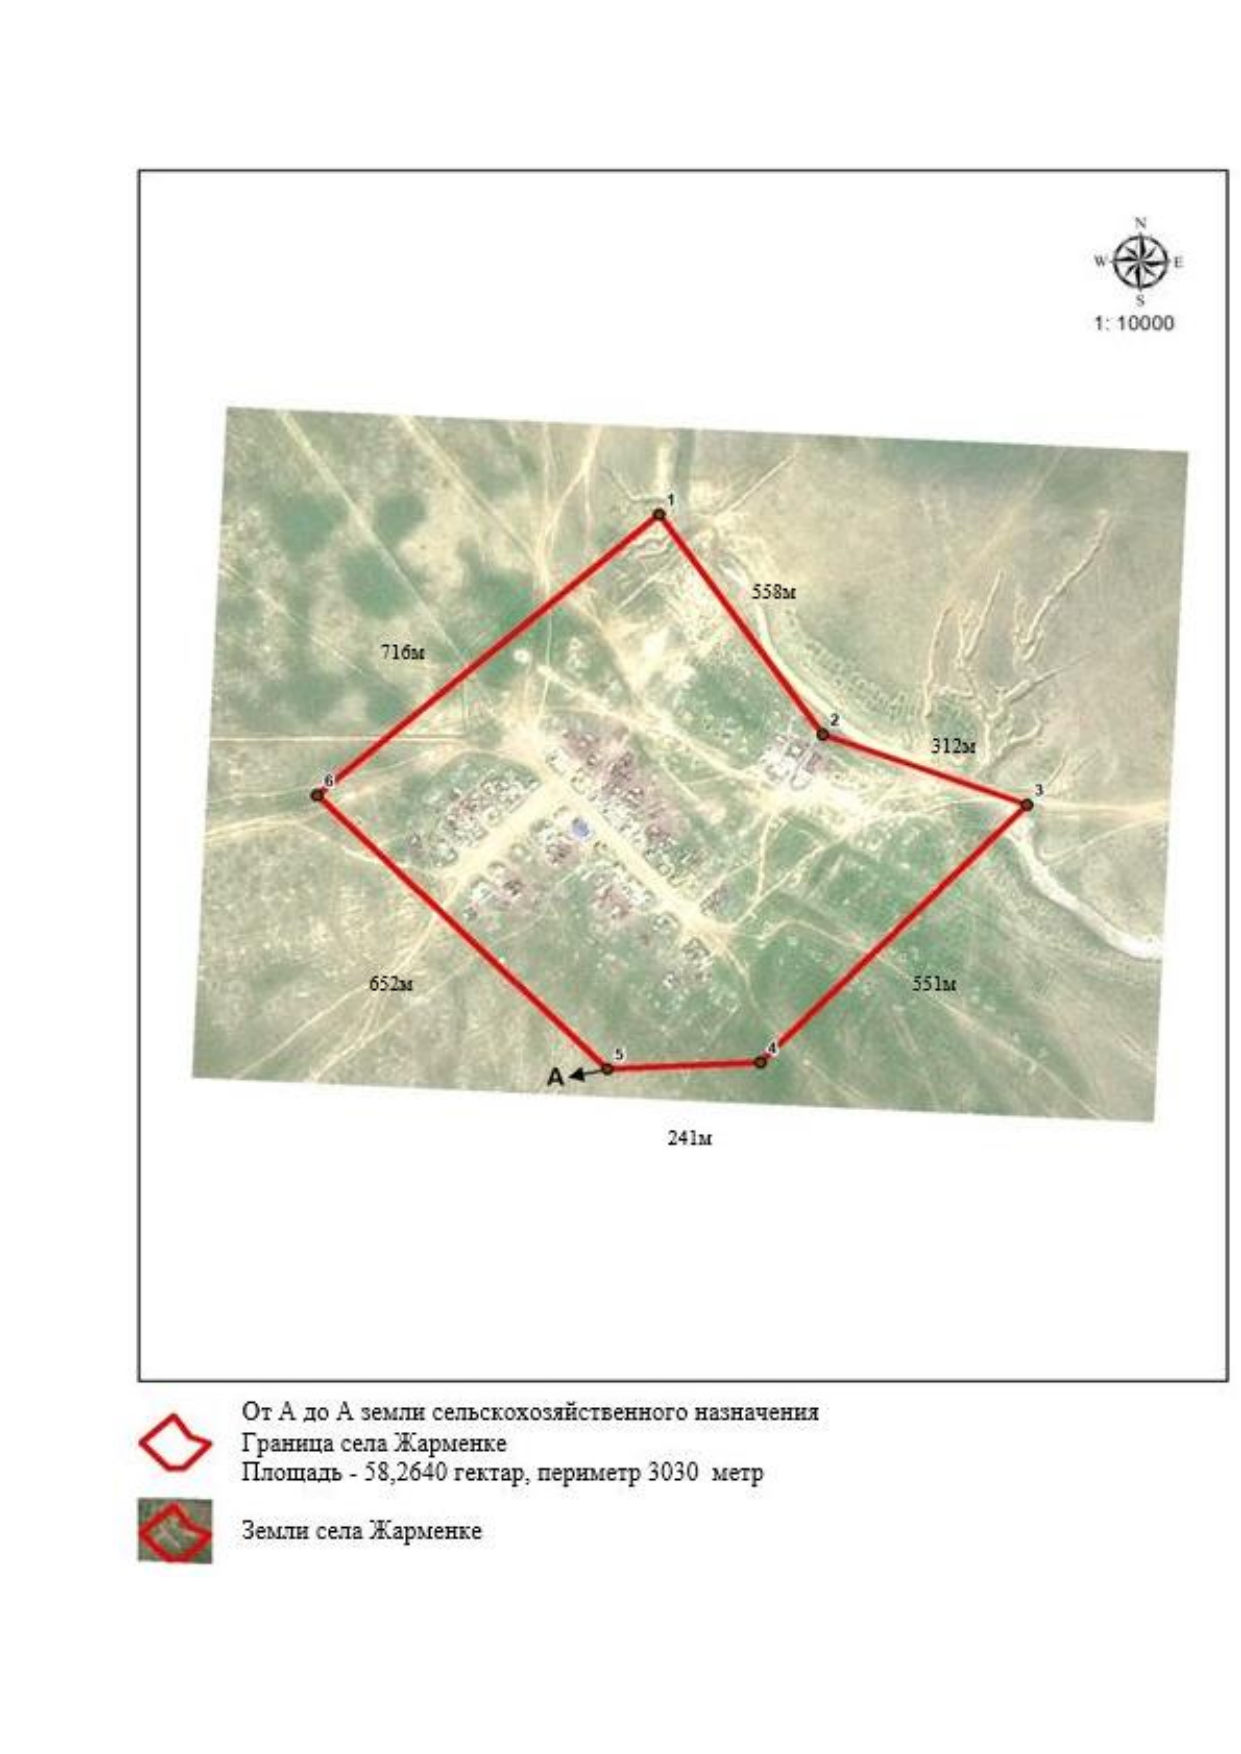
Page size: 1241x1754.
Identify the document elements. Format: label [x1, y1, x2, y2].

picture [112, 150, 1241, 1577]
